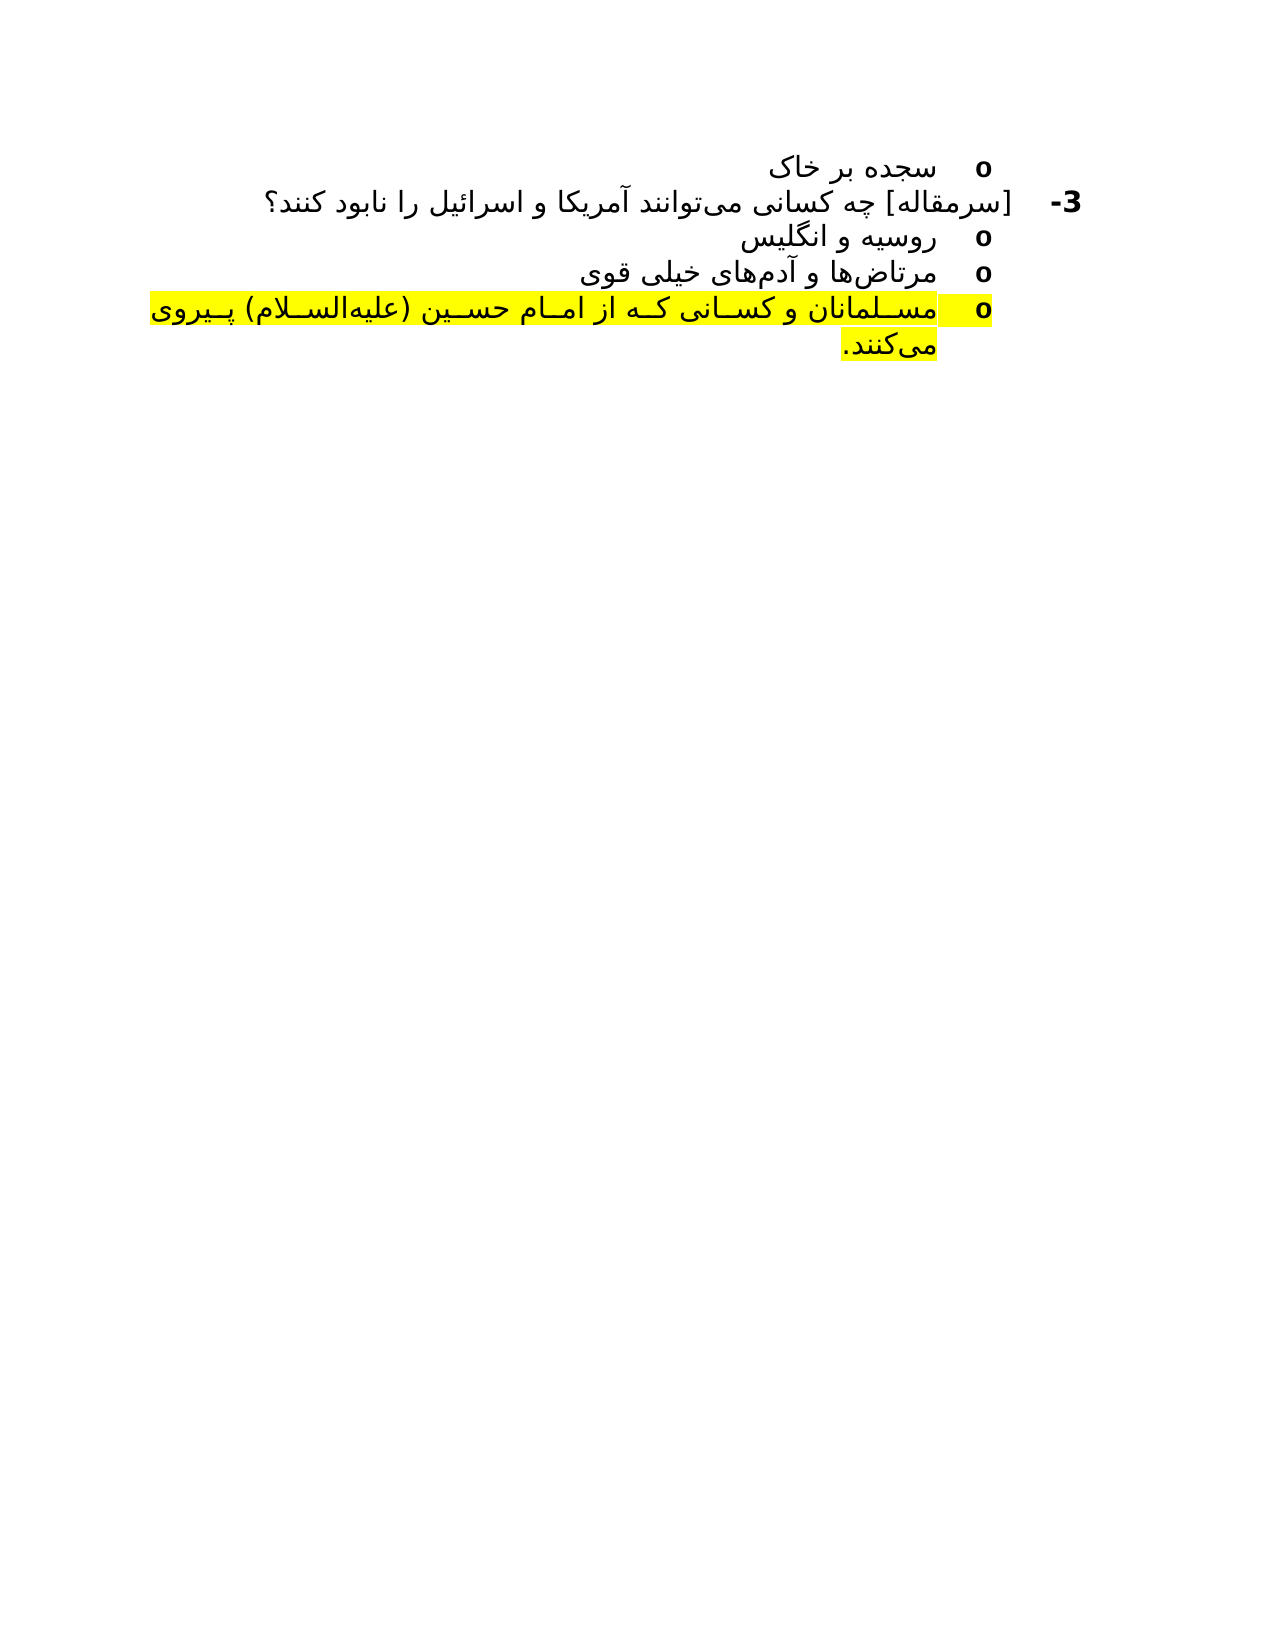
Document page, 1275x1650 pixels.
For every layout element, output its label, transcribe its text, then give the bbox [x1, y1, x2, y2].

list [سرمقاله] چه کسانی می‌توانند آمریکا و اسرائیل را نابود کنند؟ [150, 186, 1050, 220]
list روسیه و انگلیس [150, 220, 975, 256]
list مسلمانان و کسانی که از امام حسین (علیه‌السلام) پیروی می‌کنند. [150, 291, 975, 361]
list مرتاض‌ها و آدم‌های خیلی قوی [150, 256, 975, 291]
list سجده بر خاک [150, 150, 975, 186]
